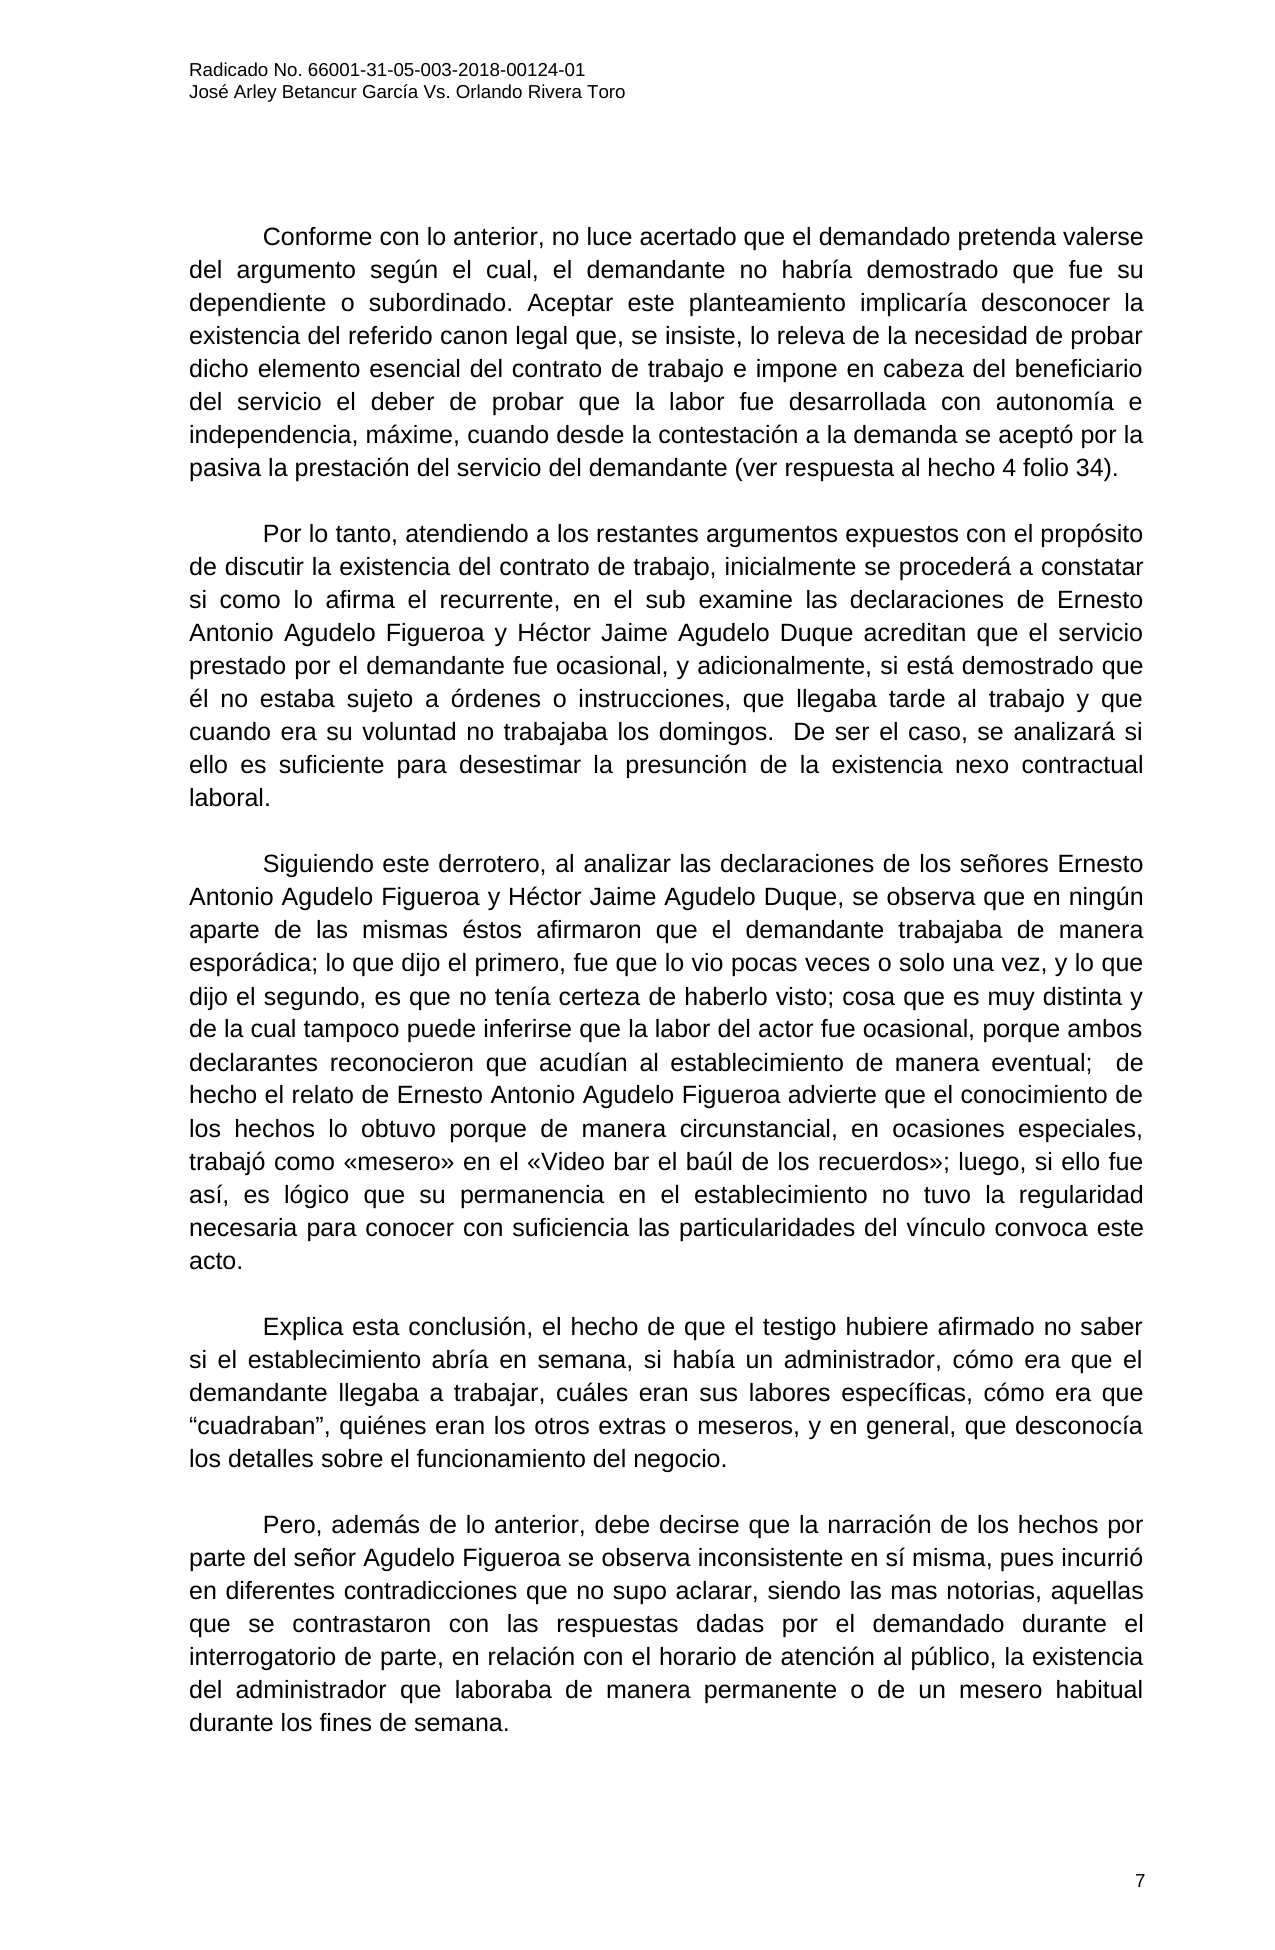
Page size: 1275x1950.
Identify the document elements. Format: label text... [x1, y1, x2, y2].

text Pero, además de lo anterior, debe decirse que la narración de los hechos por parte del señor Agudelo Figueroa se observa inconsistente en sí misma, pues incurrió en diferentes contradicciones que no supo aclarar, siendo las mas notorias, aquellas que se contrastaron con las respuestas dadas por el demandado durante el interrogatorio de parte, en relación con el horario de atención al público, la existencia del administrador que laboraba de manera permanente o de un mesero habitual durante los fines de semana. [189, 1510, 1145, 1737]
text Explica esta conclusión, el hecho de que el testigo hubiere afirmado no saber si el establecimiento abría en semana, si había un administrador, cómo era que el demandante llegaba a trabajar, cuáles eran sus labores específicas, cómo era que “cuadraban”, quiénes eran los otros extras o meseros, y en general, que desconocía los detalles sobre el funcionamiento del negocio. [189, 1312, 1145, 1472]
text Siguiendo este derrotero, al analizar las declaraciones de los señores Ernesto Antonio Agudelo Figueroa y Héctor Jaime Agudelo Duque, se observa que en ningún aparte de las mismas éstos afirmaron que el demandante trabajaba de manera esporádica; lo que dijo el primero, fue que lo vio pocas veces o solo una vez, y lo que dijo el segundo, es que no tenía certeza de haberlo visto; cosa que es muy distinta y de la cual tampoco puede inferirse que la labor del actor fue ocasional, porque ambos declarantes reconocieron que acudían al establecimiento de manera eventual; de hecho el relato de Ernesto Antonio Agudelo Figueroa advierte que el conocimiento de los hechos lo obtuvo porque de manera circunstancial, en ocasiones especiales, trabajó como «mesero» en el «Video bar el baúl de los recuerdos»; luego, si ello fue así, es lógico que su permanencia en el establecimiento no tuvo la regularidad necesaria para conocer con suficiencia las particularidades del vínculo convoca este acto. [189, 849, 1145, 1274]
text Por lo tanto, atendiendo a los restantes argumentos expuestos con el propósito de discutir la existencia del contrato de trabajo, inicialmente se procederá a constatar si como lo afirma el recurrente, en el sub examine las declaraciones de Ernesto Antonio Agudelo Figueroa y Héctor Jaime Agudelo Duque acreditan que el servicio prestado por el demandante fue ocasional, y adicionalmente, si está demostrado que él no estaba sujeto a órdenes o instrucciones, que llegaba tarde al trabajo y que cuando era su voluntad no trabajaba los domingos. De ser el caso, se analizará si ello es suficiente para desestimar la presunción de la existencia nexo contractual laboral. [189, 519, 1145, 812]
text Conforme con lo anterior, no luce acertado que el demandado pretenda valerse del argumento según el cual, el demandante no habría demostrado que fue su dependiente o subordinado. Aceptar este planteamiento implicaría desconocer la existencia del referido canon legal que, se insiste, lo releva de la necesidad de probar dicho elemento esencial del contrato de trabajo e impone en cabeza del beneficiario del servicio el deber de probar que la labor fue desarrollada con autonomía e independencia, máxime, cuando desde la contestación a la demanda se aceptó por la pasiva la prestación del servicio del demandante (ver respuesta al hecho 4 folio 34). [189, 222, 1145, 482]
